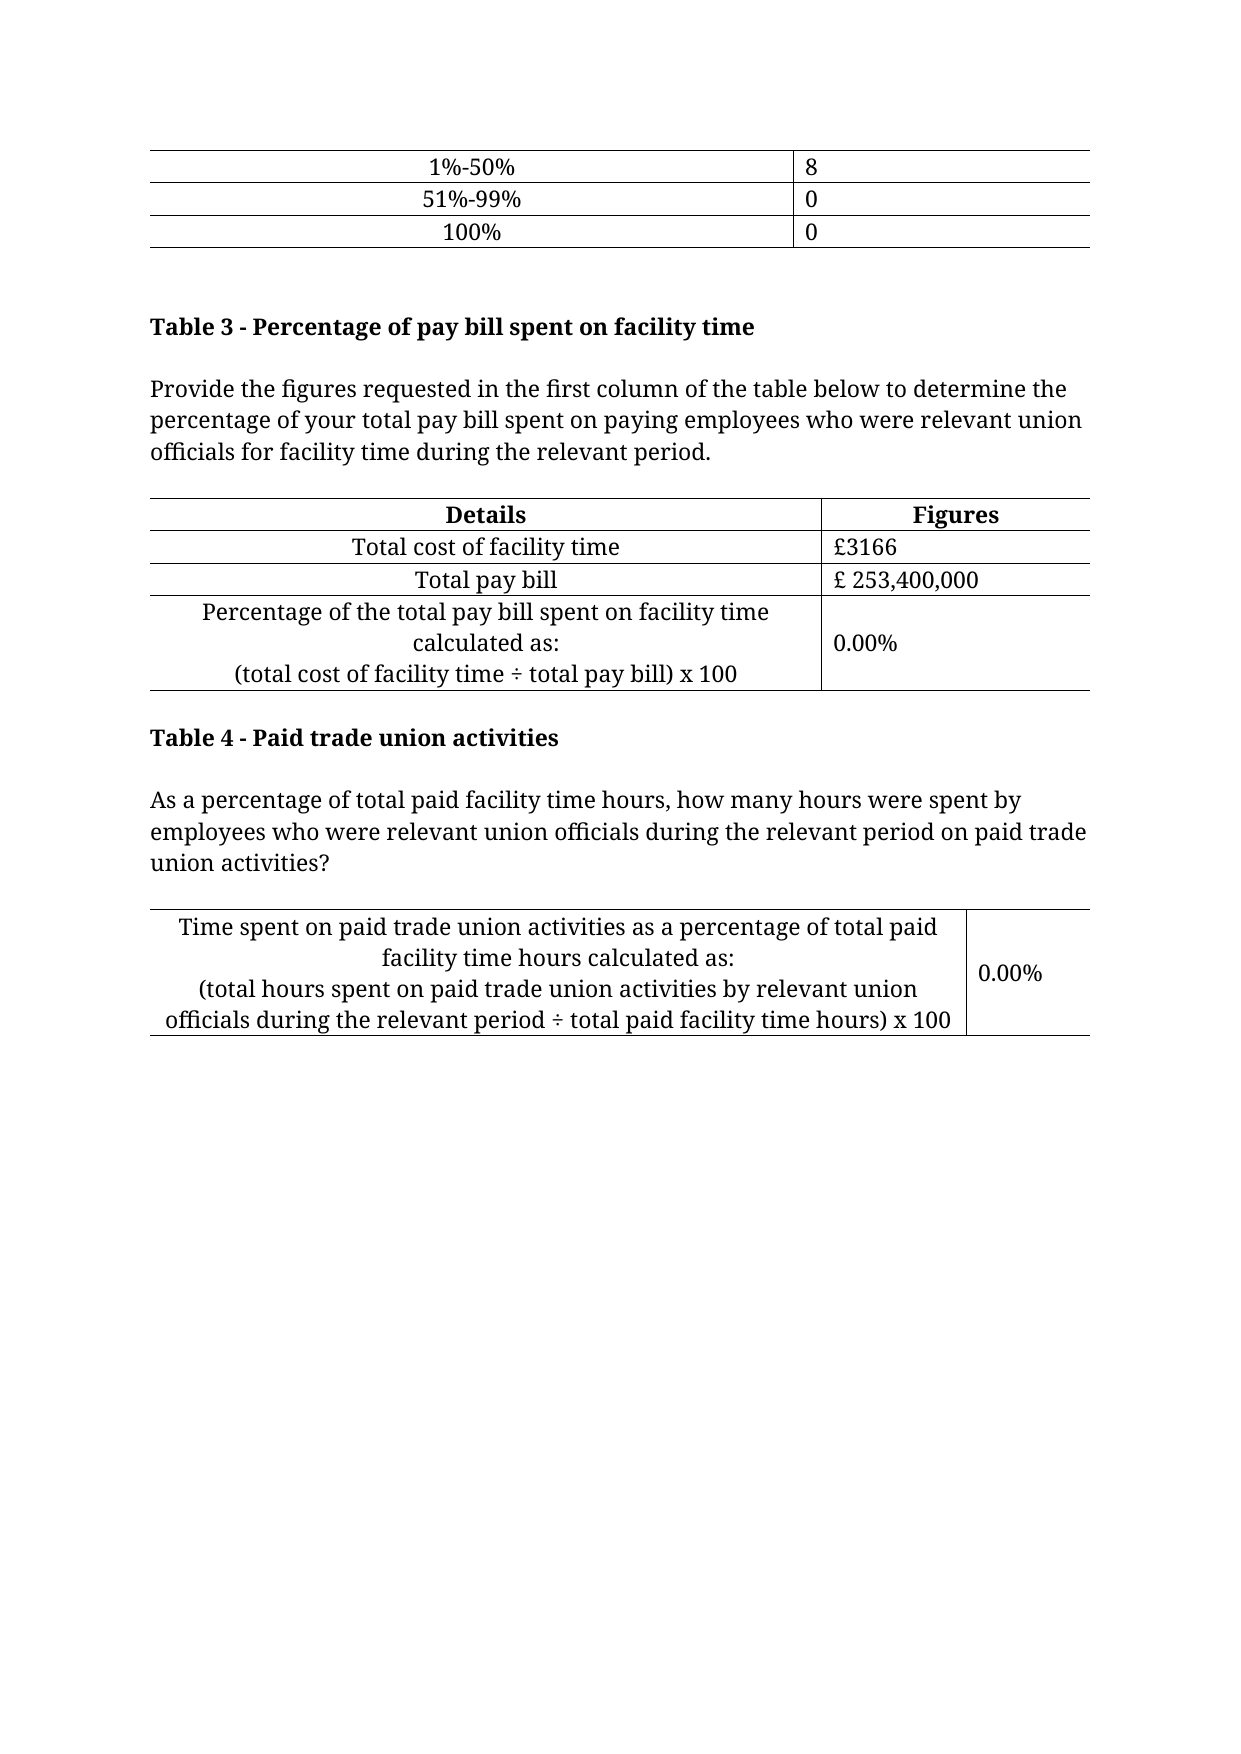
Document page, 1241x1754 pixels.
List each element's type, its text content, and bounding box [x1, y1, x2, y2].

table_header Figures [822, 499, 1090, 530]
table_header 0.00% [967, 910, 1090, 1035]
table_cell Total cost of facility time [150, 531, 821, 562]
text Provide the figures requested in the first column of the table below to determine the percentage of your total pay bill spent on paying employees who were relevant union officials for facility time during the relevant period. [150, 373, 1090, 467]
table_cell £3166 [822, 531, 1090, 562]
table_cell Percentage of the total pay bill spent on facility time calculated as: (total cost of facility time ÷ total pay bill) x 100 [150, 596, 821, 689]
table_cell Total pay bill [150, 564, 821, 595]
table_cell 100% [150, 216, 793, 247]
table_header Time spent on paid trade union activities as a percentage of total paid facility time hours calculated as: (total hours spent on paid trade union activities by relevant union officials during the relevant period ÷ total paid facility time hours) x 100 [150, 910, 966, 1035]
text As a percentage of total paid facility time hours, how many hours were spent by employees who were relevant union officials during the relevant period on paid trade union activities? [150, 784, 1090, 878]
table_header Details [150, 499, 821, 530]
text Table 3 - Percentage of pay bill spent on facility time [150, 310, 1090, 342]
text Table 4 - Paid trade union activities [150, 722, 1090, 753]
table_cell 0 [794, 216, 1090, 247]
table_cell 1%-50% [150, 151, 793, 182]
table_cell 8 [794, 151, 1090, 182]
table_cell 0.00% [822, 596, 1090, 689]
table_cell 51%-99% [150, 183, 793, 214]
table_cell £ 253,400,000 [822, 564, 1090, 595]
table_cell 0 [794, 183, 1090, 214]
